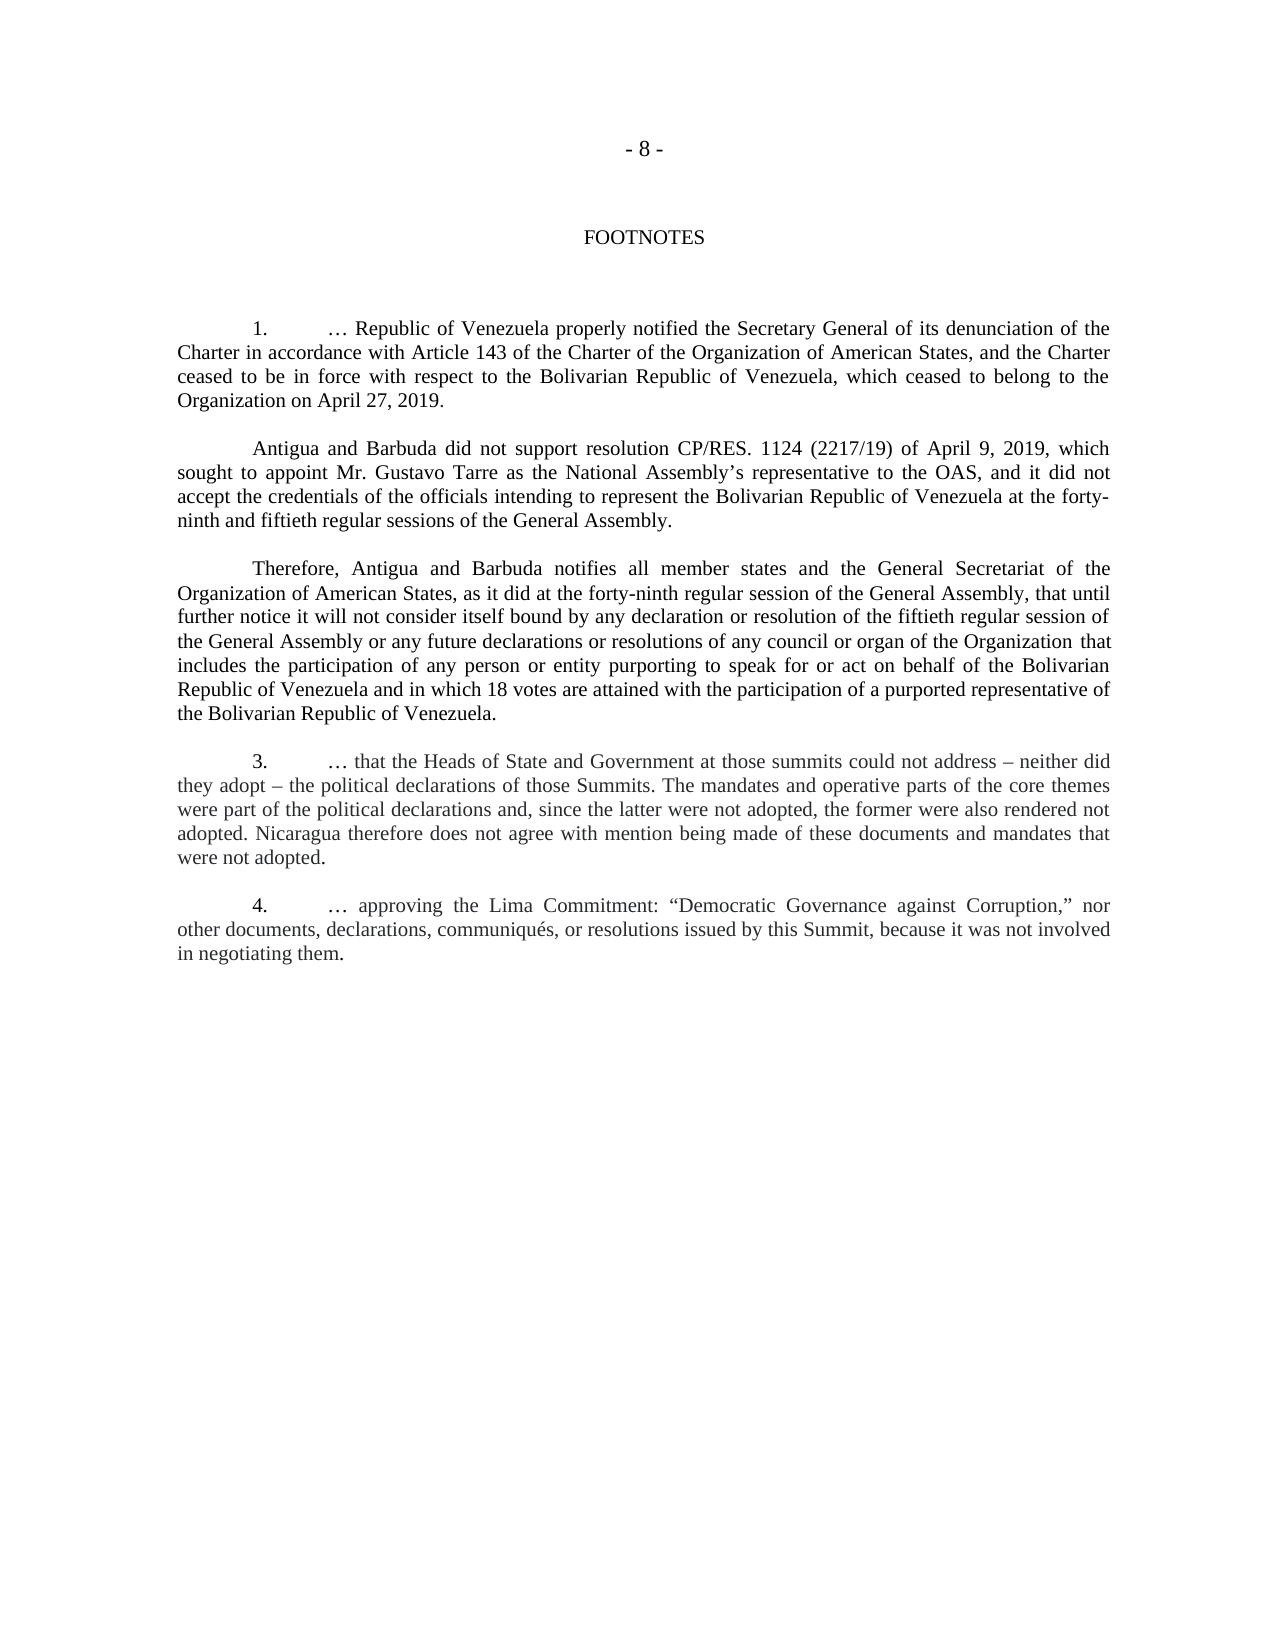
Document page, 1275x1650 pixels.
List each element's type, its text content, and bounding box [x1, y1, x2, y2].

text 4. … approving the Lima Commitment: “Democratic Governance against Corruption,” nor other documents, declarations, communiqués, or resolutions issued by this Summit, because it was not involved in negotiating them. [177, 893, 1111, 965]
text Antigua and Barbuda did not support resolution CP/RES. 1124 (2217/19) of April 9, 2019, which sought to appoint Mr. Gustavo Tarre as the National Assembly’s representative to the OAS, and it did not accept the credentials of the officials intending to represent the Bolivarian Republic of Venezuela at the forty-ninth and fiftieth regular sessions of the General Assembly. [177, 436, 1111, 532]
text Therefore, Antigua and Barbuda notifies all member states and the General Secretariat of the Organization of American States, as it did at the forty-ninth regular session of the General Assembly, that until further notice it will not consider itself bound by any declaration or resolution of the fiftieth regular session of the General Assembly or any future declarations or resolutions of any council or organ of the Organization that includes the participation of any person or entity purporting to speak for or act on behalf of the Bolivarian Republic of Venezuela and in which 18 votes are attained with the participation of a purported representative of the Bolivarian Republic of Venezuela. [177, 556, 1111, 725]
text 1. … Republic of Venezuela properly notified the Secretary General of its denunciation of the Charter in accordance with Article 143 of the Charter of the Organization of American States, and the Charter ceased to be in force with respect to the Bolivarian Republic of Venezuela, which ceased to belong to the Organization on April 27, 2019. [177, 316, 1111, 412]
text FOOTNOTES [177, 225, 1111, 249]
text 3. … that the Heads of State and Government at those summits could not address – neither did they adopt – the political declarations of those Summits. The mandates and operative parts of the core themes were part of the political declarations and, since the latter were not adopted, the former were also rendered not adopted. Nicaragua therefore does not agree with mention being made of these documents and mandates that were not adopted. [177, 749, 1111, 869]
